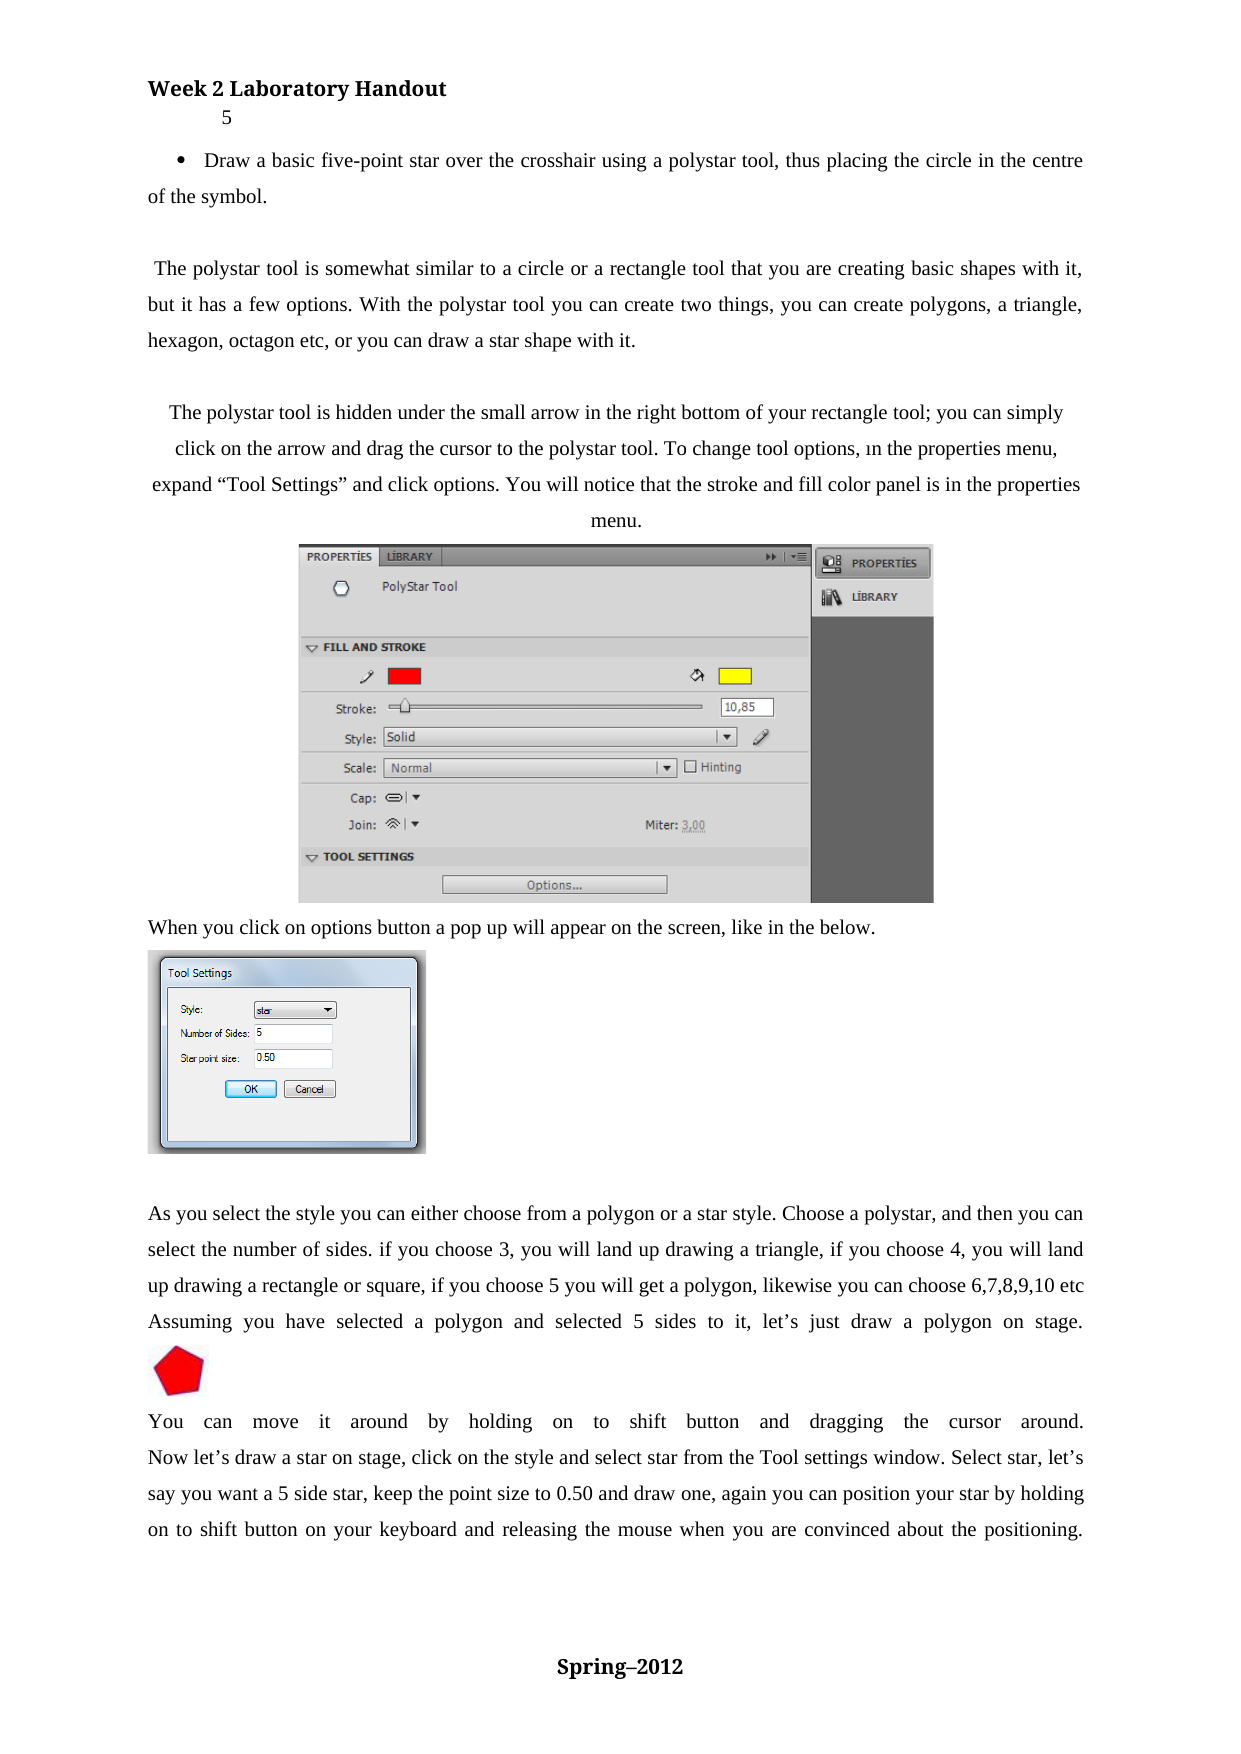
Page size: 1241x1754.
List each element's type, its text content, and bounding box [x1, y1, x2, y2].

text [148, 951, 1085, 1541]
text When you click on options button a pop up will appear on the screen, like in the below. [148, 915, 1085, 939]
picture [298, 544, 934, 903]
picture [147, 950, 427, 1154]
picture [147, 1345, 209, 1397]
text The polystar tool is somewhat similar to a circle or a rectangle tool that you are creating basic shapes with it, but it has a few options. With the polystar tool you can create two things, you can create polygons, a triangle, hexagon, octagon etc, or you can draw a star shape with it. [148, 256, 1085, 352]
list Draw a basic five-point star over the crosshair using a polystar tool, thus placing the circle in the centre of the symbol. [148, 148, 1085, 208]
